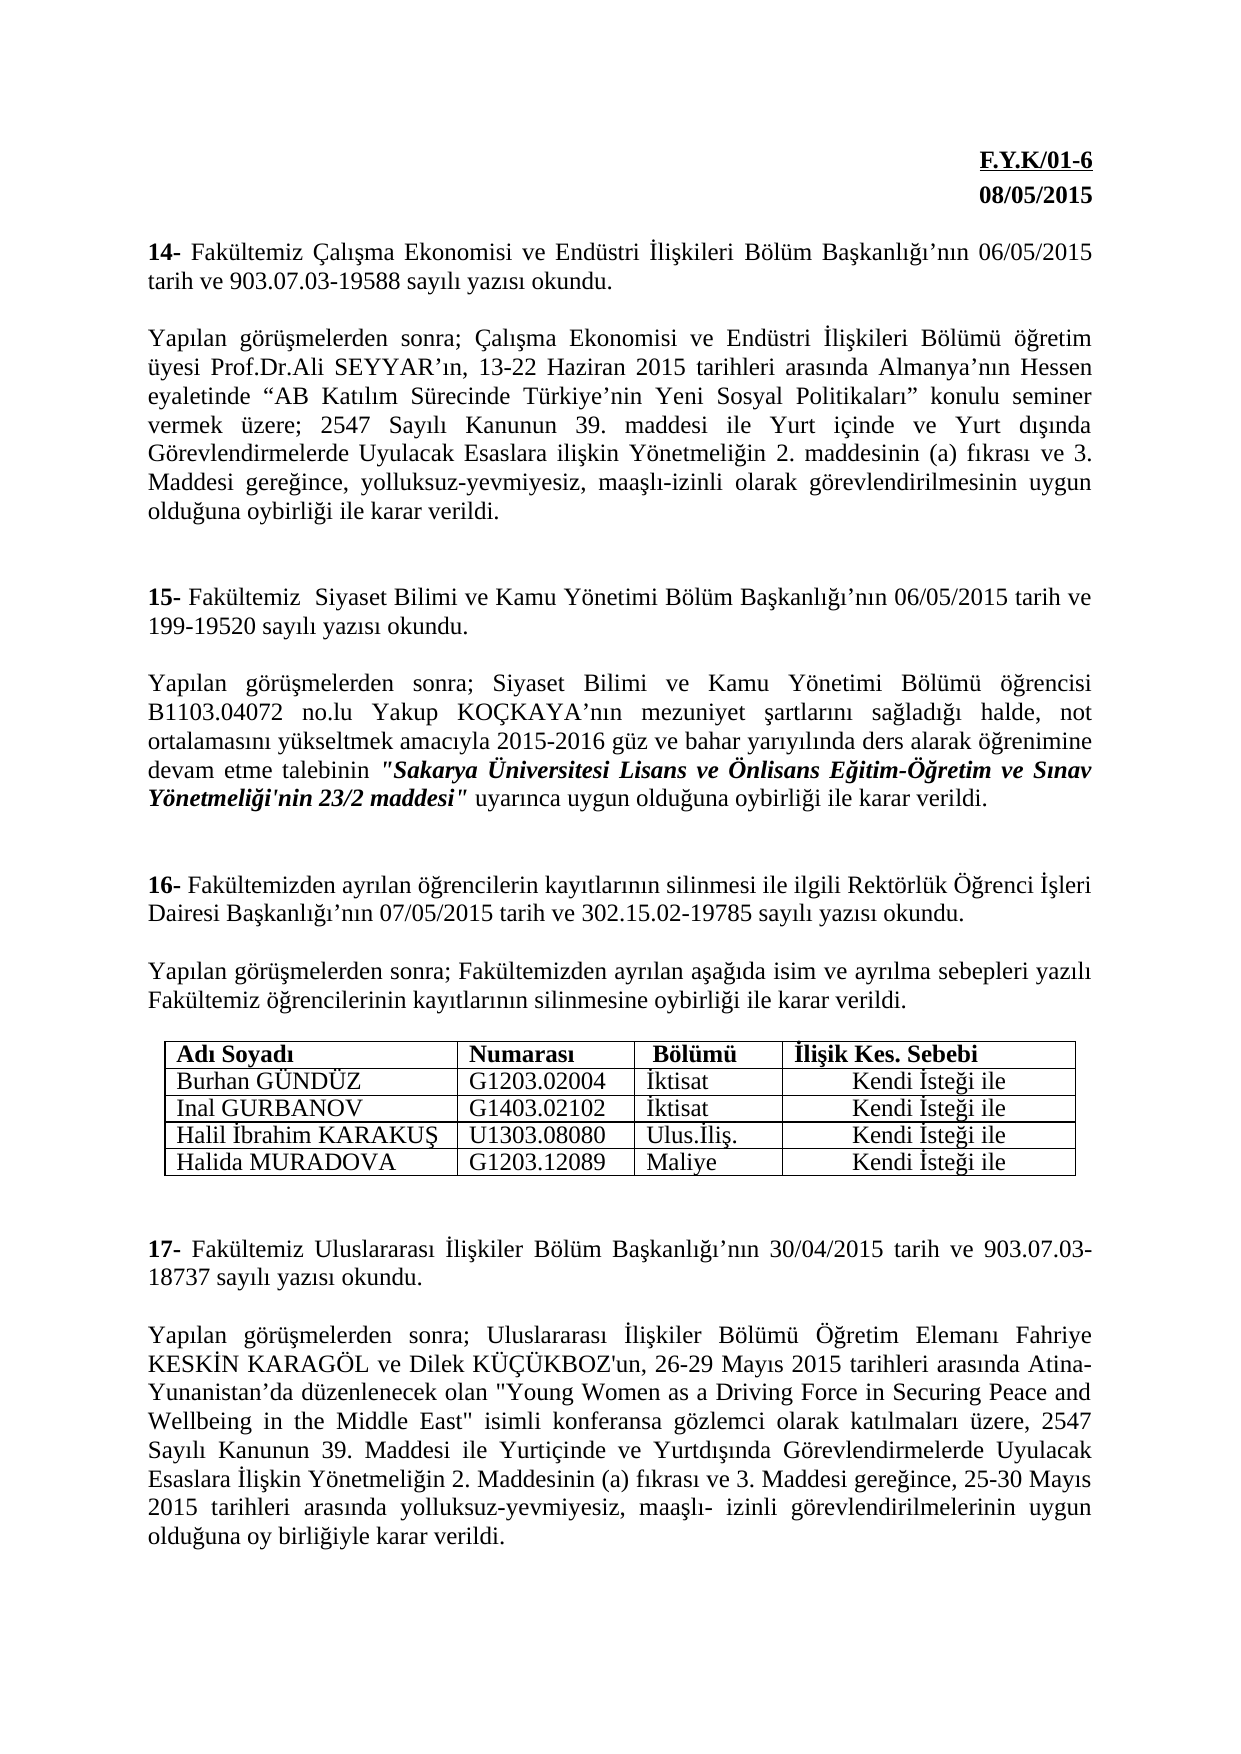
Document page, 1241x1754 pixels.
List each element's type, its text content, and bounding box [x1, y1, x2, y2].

text 17- Fakültemiz Uluslararası İlişkiler Bölüm Başkanlığı’nın 30/04/2015 tarih ve 903.07.03-18737 sayılı yazısı okundu. [148, 1234, 1093, 1291]
table_cell İktisat [635, 1096, 782, 1121]
table_cell Maliye [635, 1149, 782, 1175]
table_cell Halil İbrahim KARAKUŞ [166, 1123, 457, 1148]
table_cell Kendi İsteği ile [783, 1096, 1075, 1121]
table_header Bölümü [635, 1042, 782, 1068]
text 15- Fakültemiz Siyaset Bilimi ve Kamu Yönetimi Bölüm Başkanlığı’nın 06/05/2015 tarih ve 199-19520 sayılı yazısı okundu. [148, 582, 1093, 640]
text Yapılan görüşmelerden sonra; Fakültemizden ayrılan aşağıda isim ve ayrılma sebepleri yazılı Fakültemiz öğrencilerinin kayıtlarının silinmesine oybirliği ile karar verildi. [148, 956, 1093, 1013]
table_cell U1303.08080 [458, 1123, 634, 1148]
text Yapılan görüşmelerden sonra; Siyaset Bilimi ve Kamu Yönetimi Bölümü öğrencisi B1103.04072 no.lu Yakup KOÇKAYA’nın mezuniyet şartlarını sağladığı halde, not ortalamasını yükseltmek amacıyla 2015-2016 güz ve bahar yarıyılında ders alarak öğrenimine devam etme talebinin "Sakarya Üniversitesi Lisans ve Önlisans Eğitim-Öğretim ve Sınav Yönetmeliği'nin 23/2 maddesi" uyarınca uygun olduğuna oybirliği ile karar verildi. [148, 668, 1093, 812]
table_cell Halida MURADOVA [166, 1149, 457, 1175]
table_cell G1403.02102 [458, 1096, 634, 1121]
table_cell Kendi İsteği ile [783, 1069, 1075, 1094]
text 08/05/2015 [148, 180, 1093, 208]
text Yapılan görüşmelerden sonra; Uluslararası İlişkiler Bölümü Öğretim Elemanı Fahriye KESKİN KARAGÖL ve Dilek KÜÇÜKBOZ'un, 26-29 Mayıs 2015 tarihleri arasında Atina-Yunanistan’da düzenlenecek olan "Young Women as a Driving Force in Securing Peace and Wellbeing in the Middle East" isimli konferansa gözlemci olarak katılmaları üzere, 2547 Sayılı Kanunun 39. Maddesi ile Yurtiçinde ve Yurtdışında Görevlendirmelerde Uyulacak Esaslara İlişkin Yönetmeliğin 2. Maddesinin (a) fıkrası ve 3. Maddesi gereğince, 25-30 Mayıs 2015 tarihleri arasında yolluksuz-yevmiyesiz, maaşlı- izinli görevlendirilmelerinin uygun olduğuna oy birliğiyle karar verildi. [148, 1320, 1093, 1550]
table_cell G1203.02004 [458, 1069, 634, 1094]
table_cell İktisat [635, 1069, 782, 1094]
table_cell Kendi İsteği ile [783, 1149, 1075, 1175]
table_cell Kendi İsteği ile [783, 1123, 1075, 1148]
table_cell G1203.12089 [458, 1149, 634, 1175]
table_cell Ulus.İliş. [635, 1123, 782, 1148]
text Yapılan görüşmelerden sonra; Çalışma Ekonomisi ve Endüstri İlişkileri Bölümü öğretim üyesi Prof.Dr.Ali SEYYAR’ın, 13-22 Haziran 2015 tarihleri arasında Almanya’nın Hessen eyaletinde “AB Katılım Sürecinde Türkiye’nin Yeni Sosyal Politikaları” konulu seminer vermek üzere; 2547 Sayılı Kanunun 39. maddesi ile Yurt içinde ve Yurt dışında Görevlendirmelerde Uyulacak Esaslara ilişkin Yönetmeliğin 2. maddesinin (a) fıkrası ve 3. Maddesi gereğince, yolluksuz-yevmiyesiz, maaşlı-izinli olarak görevlendirilmesinin uygun olduğuna oybirliği ile karar verildi. [148, 323, 1093, 525]
text F.Y.K/01-6 [148, 148, 1093, 173]
table_cell Burhan GÜNDÜZ [166, 1069, 457, 1094]
table_header İlişik Kes. Sebebi [783, 1042, 1075, 1068]
text 16- Fakültemizden ayrılan öğrencilerin kayıtlarının silinmesi ile ilgili Rektörlük Öğrenci İşleri Dairesi Başkanlığı’nın 07/05/2015 tarih ve 302.15.02-19785 sayılı yazısı okundu. [148, 870, 1093, 927]
table_header Numarası [458, 1042, 634, 1068]
table_header Adı Soyadı [166, 1042, 457, 1068]
table_cell Inal GURBANOV [166, 1096, 457, 1121]
text 14- Fakültemiz Çalışma Ekonomisi ve Endüstri İlişkileri Bölüm Başkanlığı’nın 06/05/2015 tarih ve 903.07.03-19588 sayılı yazısı okundu. [148, 237, 1093, 295]
